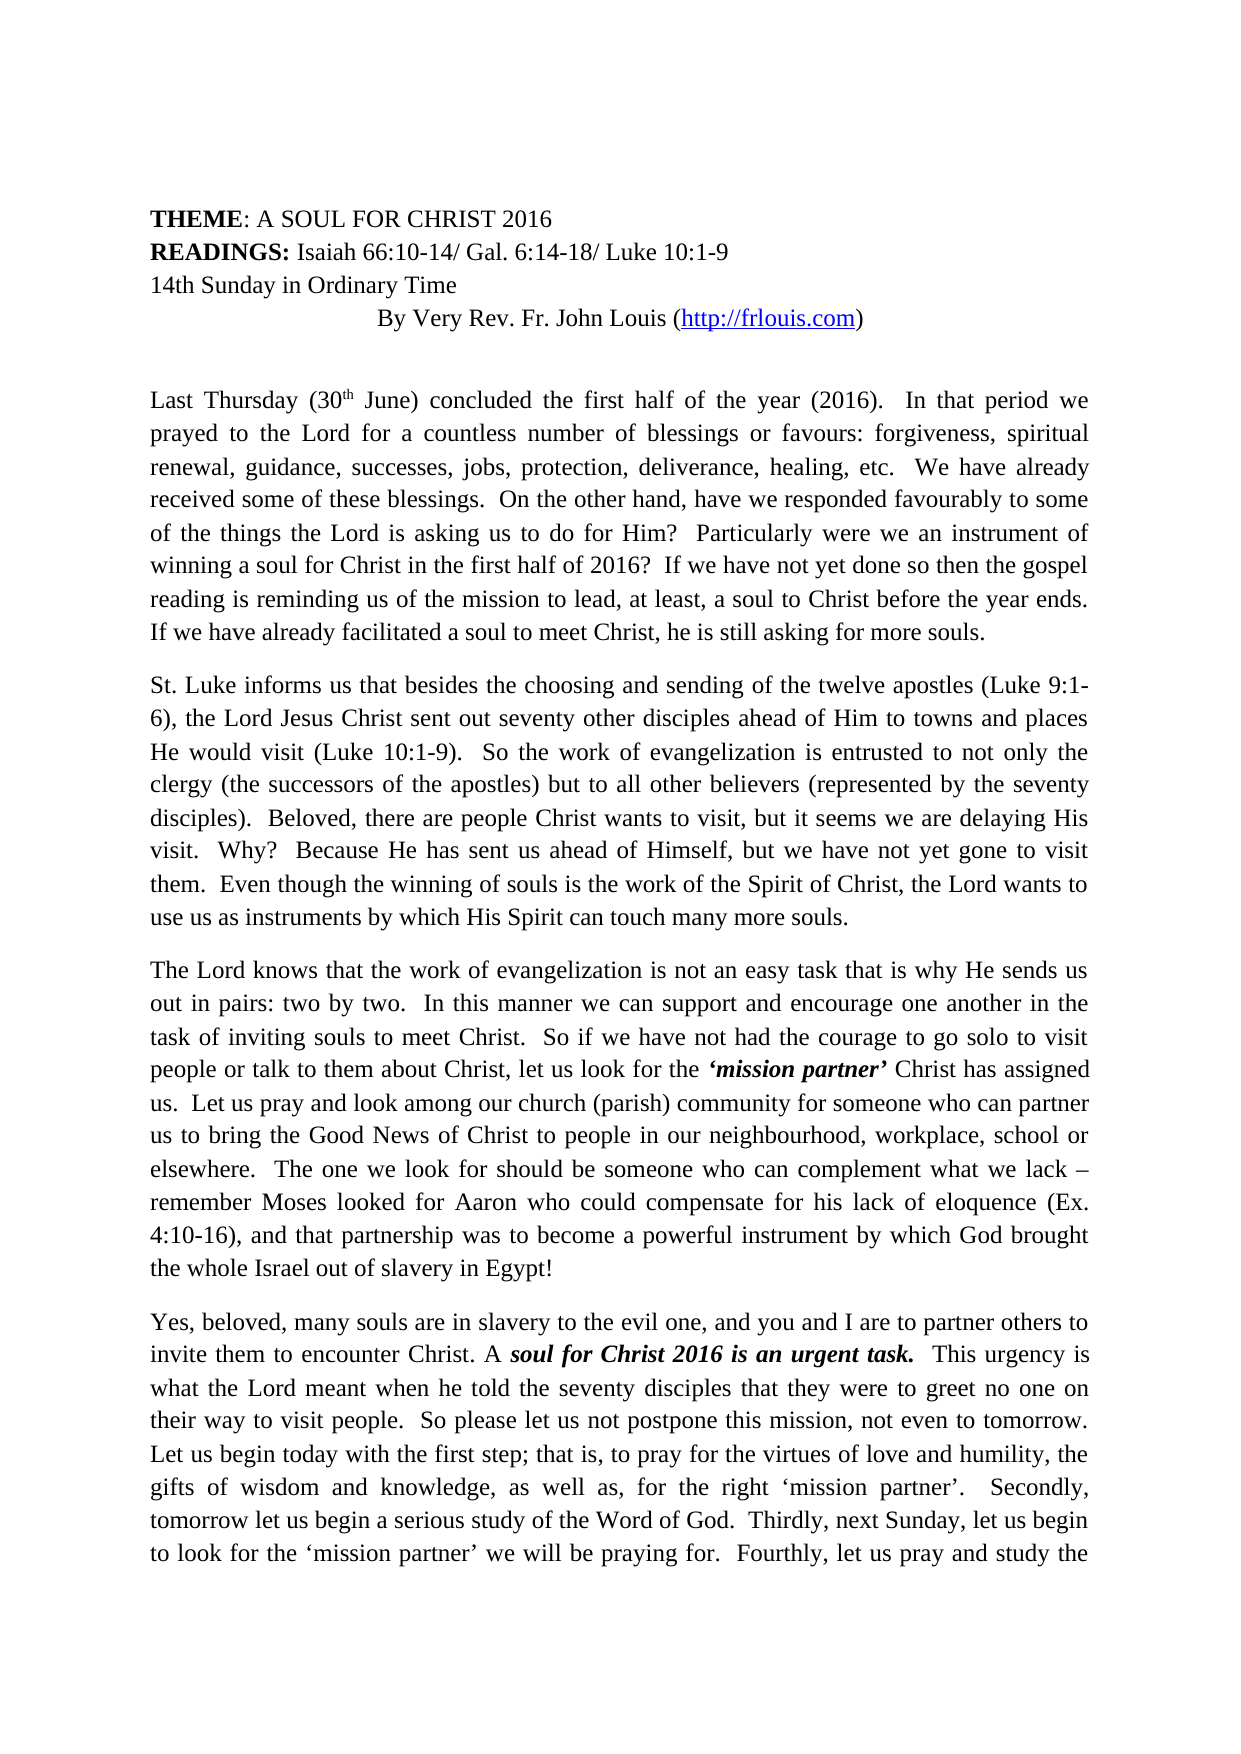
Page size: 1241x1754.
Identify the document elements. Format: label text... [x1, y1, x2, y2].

text The Lord knows that the work of evangelization is not an easy task that is why He sends us out in pairs: two by two. In this manner we can support and encourage one another in the task of inviting souls to meet Christ. So if we have not had the courage to go solo to visit people or talk to them about Christ, let us look for the ‘mission partner’ Christ has assigned us. Let us pray and look among our church (parish) community for someone who can partner us to bring the Good News of Christ to people in our neighbourhood, workplace, school or elsewhere. The one we look for should be someone who can complement what we lack – remember Moses looked for Aaron who could compensate for his lack of eloquence (Ex. 4:10-16), and that partnership was to become a powerful instrument by which God brought the whole Israel out of slavery in Egypt! [150, 956, 1090, 1281]
text By Very Rev. Fr. John Louis (http://frlouis.com) [150, 303, 1090, 332]
text READINGS: Isaiah 66:10-14/ Gal. 6:14-18/ Luke 10:1-9 [150, 237, 1090, 266]
text St. Luke informs us that besides the choosing and sending of the twelve apostles (Luke 9:1-6), the Lord Jesus Christ sent out seventy other disciples ahead of Him to towns and places He would visit (Luke 10:1-9). So the work of evangelization is entrusted to not only the clergy (the successors of the apostles) but to all other believers (represented by the seventy disciples). Beloved, there are people Christ wants to visit, but it seems we are delaying His visit. Why? Because He has sent us ahead of Himself, but we have not yet gone to visit them. Even though the winning of souls is the work of the Spirit of Christ, the Lord wants to use us as instruments by which His Spirit can touch many more souls. [150, 671, 1090, 930]
text Last Thursday (30th June) concluded the first half of the year (2016). In that period we prayed to the Lord for a countless number of blessings or favours: forgiveness, spiritual renewal, guidance, successes, jobs, protection, deliverance, healing, etc. We have already received some of these blessings. On the other hand, have we responded favourably to some of the things the Lord is asking us to do for Him? Particularly were we an instrument of winning a soul for Christ in the first half of 2016? If we have not yet done so then the gospel reading is reminding us of the mission to lead, at least, a soul to Christ before the year ends. If we have already facilitated a soul to meet Christ, he is still asking for more souls. [150, 386, 1090, 645]
text THEME: A SOUL FOR CHRIST 2016 [150, 204, 1090, 233]
text 14th Sunday in Ordinary Time [150, 270, 1090, 299]
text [150, 1307, 1090, 1566]
